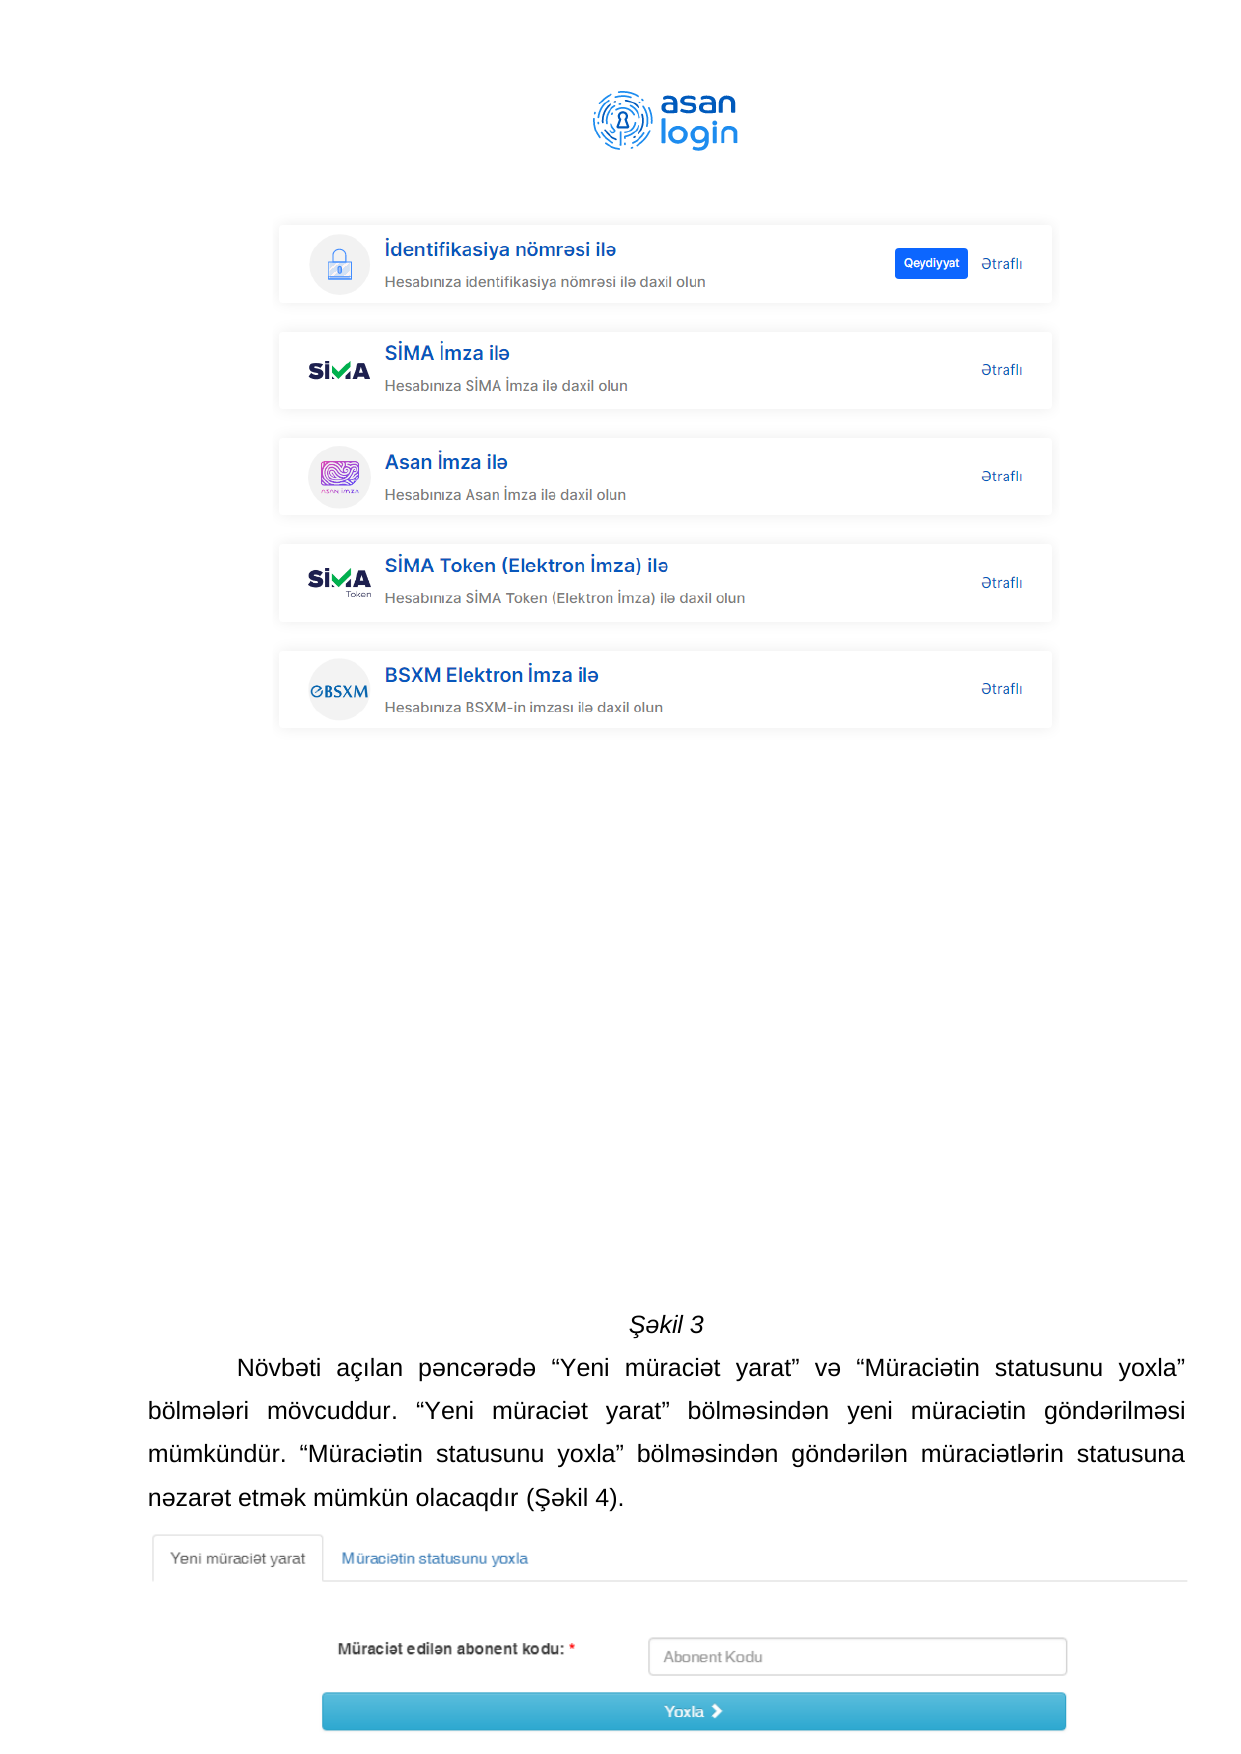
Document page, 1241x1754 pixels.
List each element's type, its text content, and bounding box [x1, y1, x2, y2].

picture [272, 73, 1060, 740]
text Növbəti açılan pəncərədə “Yeni müraciət yarat” və “Müraciətin statusunu yoxla” bölmələri mövcuddur. “Yeni müraciət yarat” bölməsindən yeni müraciətin göndərilməsi mümkündür. “Müraciətin statusunu yoxla” bölməsindən göndərilən müraciətlərin statusuna nəzarət etmək mümkün olacaqdır (Şəkil 4). [148, 1353, 1187, 1511]
picture [148, 1529, 1188, 1754]
text Şəkil 3 [148, 1310, 1187, 1339]
